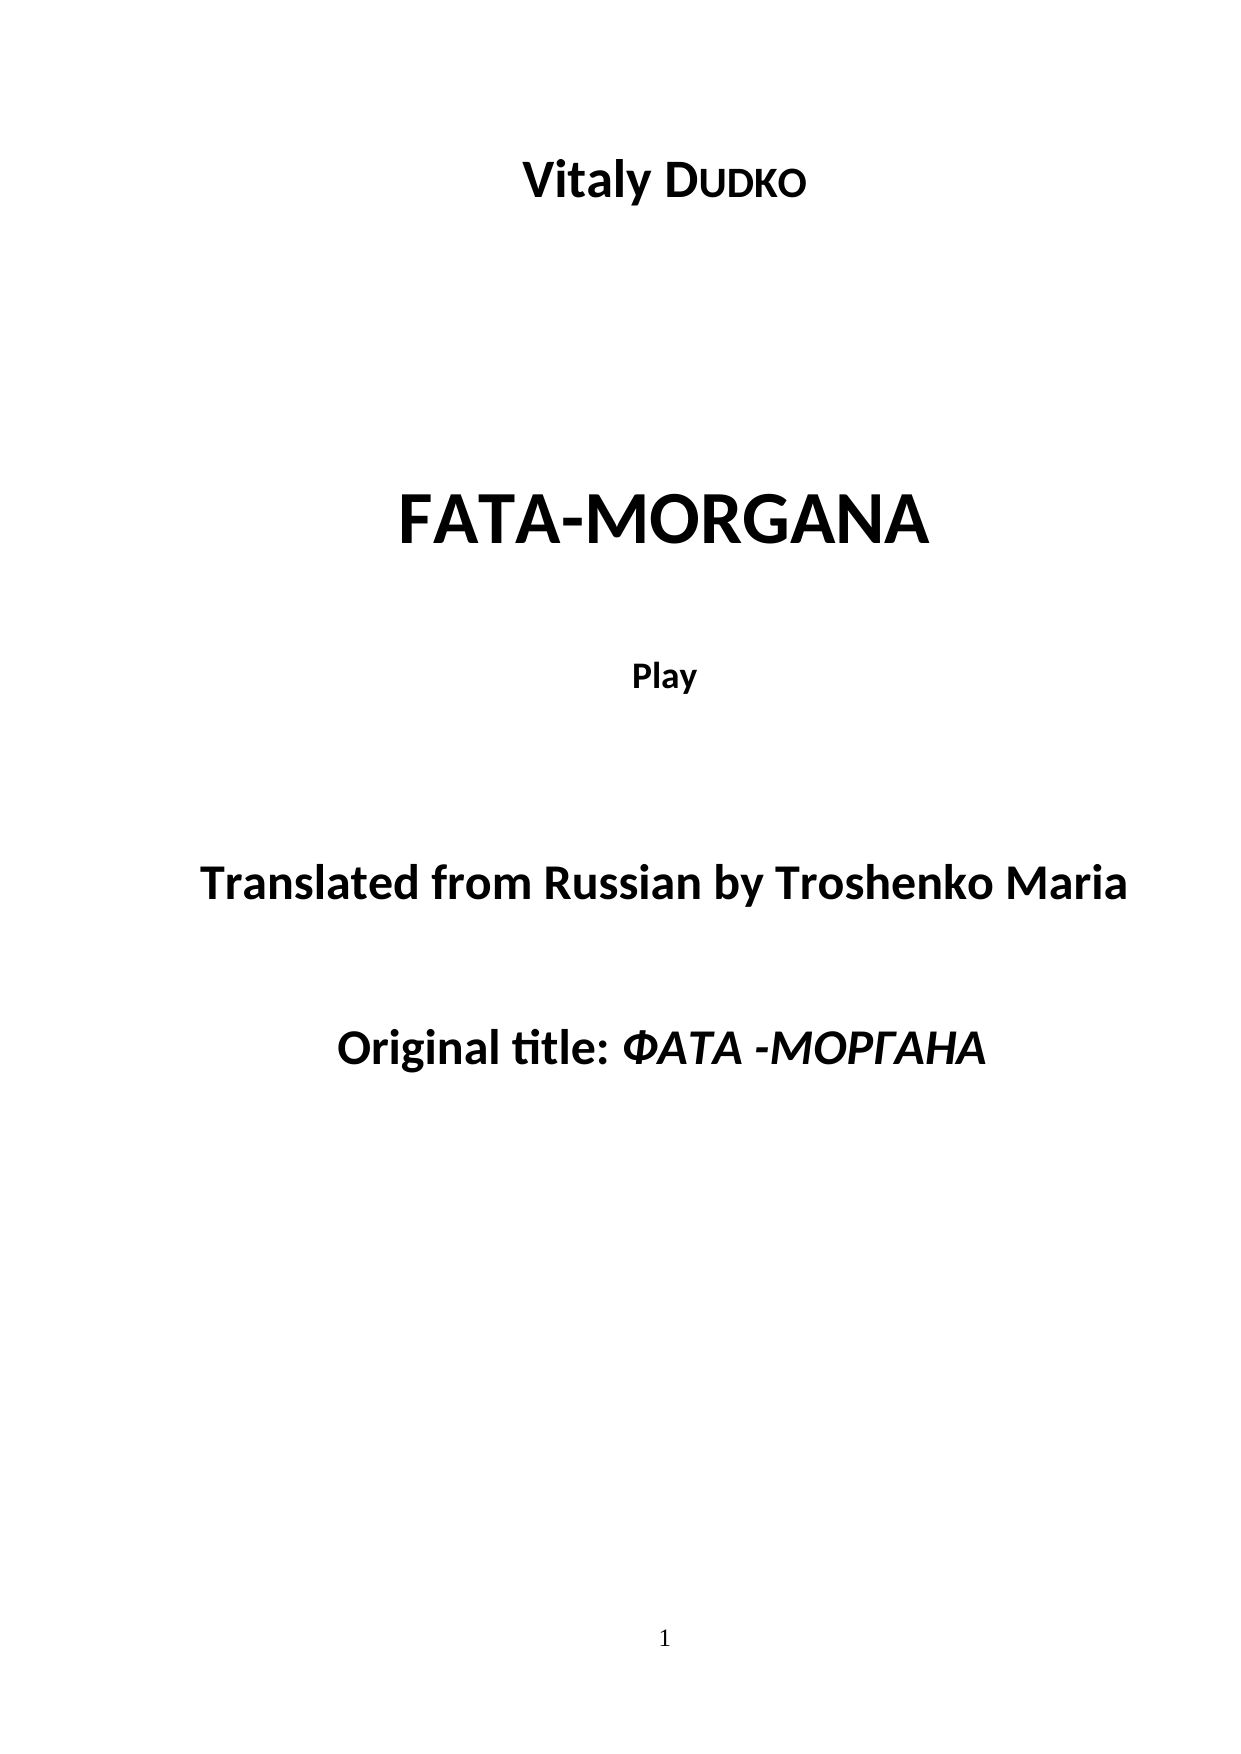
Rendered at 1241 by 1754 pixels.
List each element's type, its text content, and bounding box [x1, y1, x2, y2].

text Vitaly Dudko [177, 145, 1152, 211]
text Translated from Russian by Troshenko Maria [177, 851, 1152, 912]
text Play [177, 652, 1152, 698]
text Original title: ФАТА -МОРГАНА [177, 1016, 1152, 1077]
text FATA-MORGANA [177, 470, 1152, 562]
